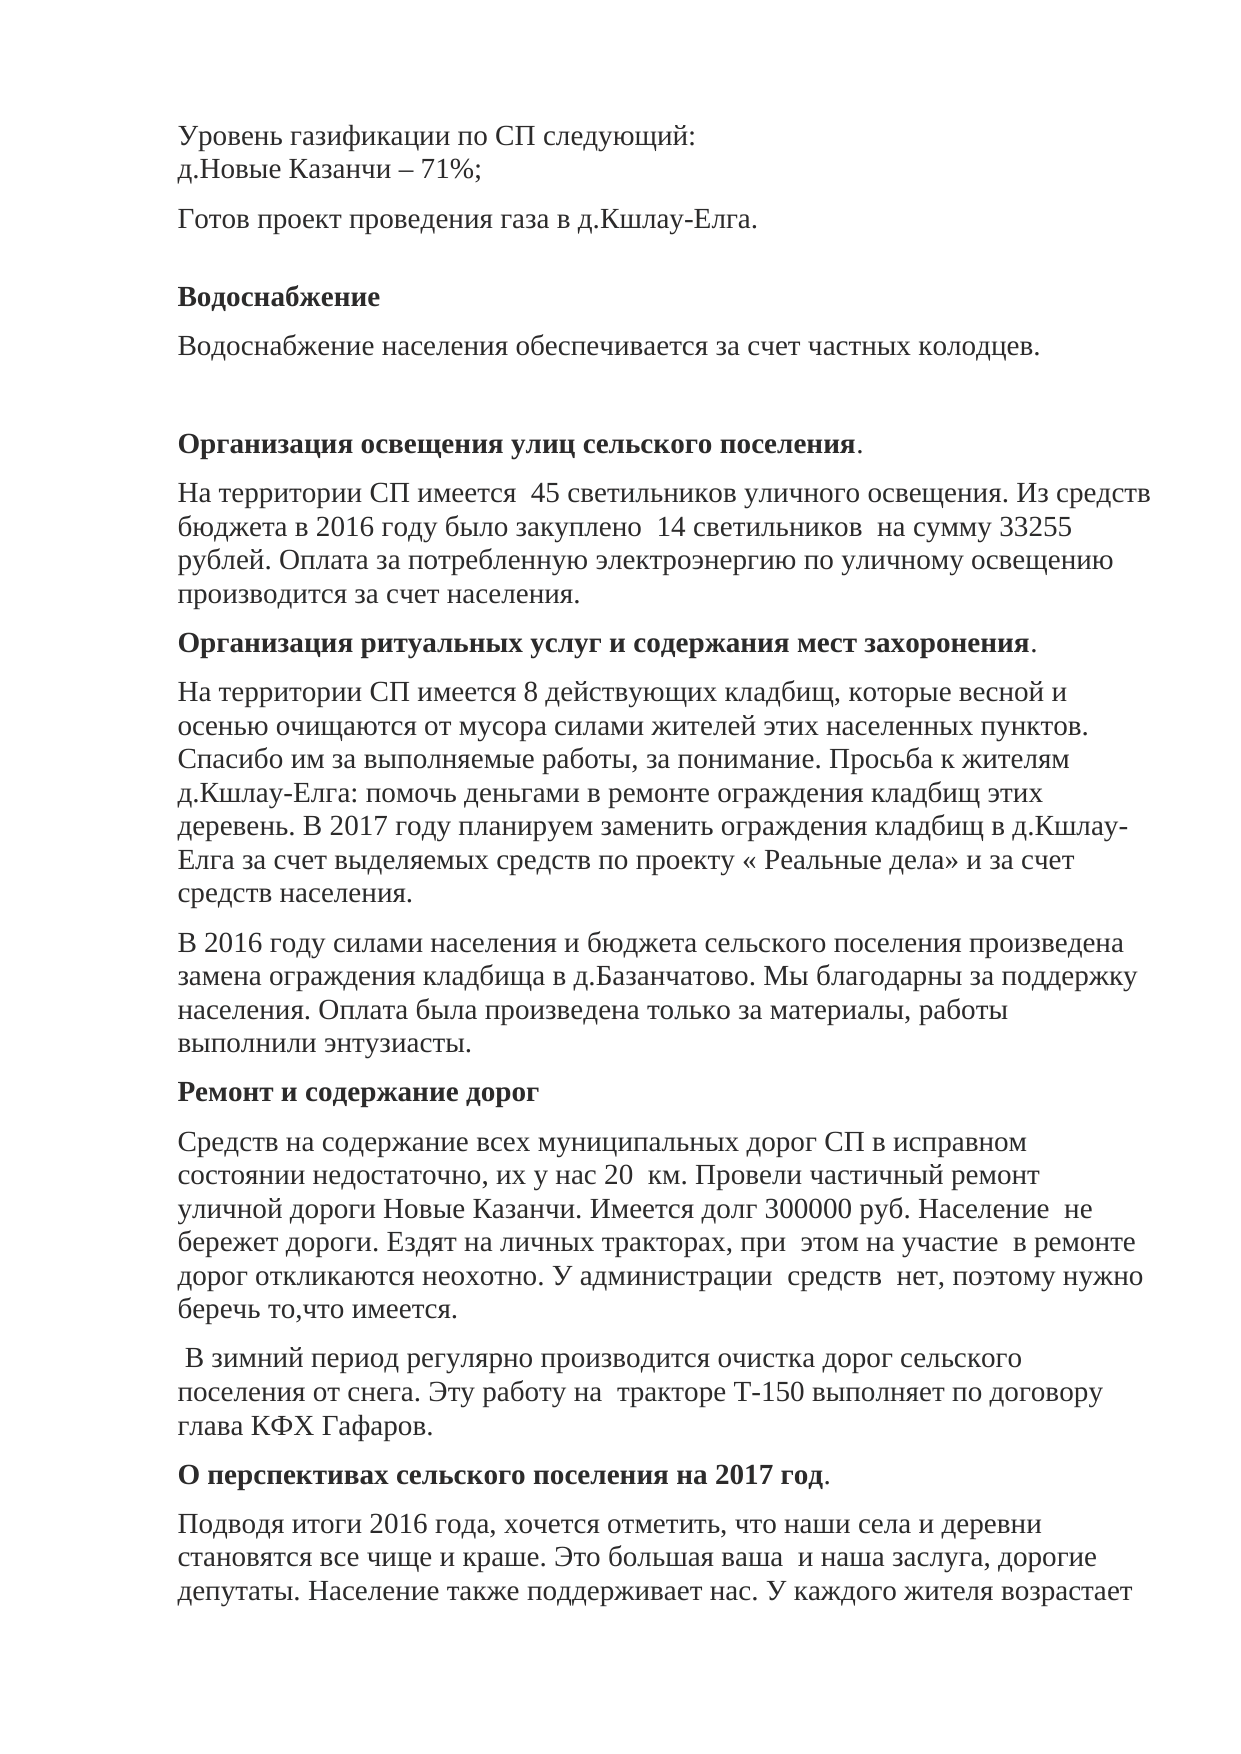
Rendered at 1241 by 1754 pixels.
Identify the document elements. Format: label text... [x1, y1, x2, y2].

text Организация освещения улиц сельского поселения. [177, 426, 1152, 460]
text Водоснабжение [177, 279, 1152, 312]
text На территории СП имеется 45 светильников уличного освещения. Из средств бюджета в 2016 году было закуплено 14 светильников на сумму 33255 рублей. Оплата за потребленную электроэнергию по уличному освещению производится за счет населения. [177, 475, 1152, 609]
text В 2016 году силами населения и бюджета сельского поселения произведена замена ограждения кладбища в д.Базанчатово. Мы благодарны за поддержку населения. Оплата была произведена только за материалы, работы выполнили энтузиасты. [177, 925, 1152, 1059]
text Средств на содержание всех муниципальных дорог СП в исправном состоянии недостаточно, их у нас 20 км. Провели частичный ремонт уличной дороги Новые Казанчи. Имеется долг 300000 руб. Население не бережет дороги. Ездят на личных тракторах, при этом на участие в ремонте дорог откликаются неохотно. У администрации средств нет, поэтому нужно беречь то,что имеется. [177, 1124, 1152, 1325]
text О перспективах сельского поселения на 2017 год. [177, 1457, 1152, 1490]
text Ремонт и содержание дорог [177, 1074, 1152, 1108]
text Водоснабжение населения обеспечивается за счет частных колодцев. [177, 328, 1152, 361]
text Организация ритуальных услуг и содержания мест захоронения. [177, 625, 1152, 659]
text Готов проект проведения газа в д.Кшлау-Елга. [177, 201, 1152, 263]
text В зимний период регулярно производится очистка дорог сельского поселения от снега. Эту работу на тракторе Т-150 выполняет по договору глава КФХ Гафаров. [177, 1341, 1152, 1441]
text На территории СП имеется 8 действующих кладбищ, которые весной и осенью очищаются от мусора силами жителей этих населенных пунктов. Спасибо им за выполняемые работы, за понимание. Просьба к жителям д.Кшлау-Елга: помочь деньгами в ремонте ограждения кладбищ этих деревень. В 2017 году планируем заменить ограждения кладбищ в д.Кшлау-Елга за счет выделяемых средств по проекту « Реальные дела» и за счет средств населения. [177, 674, 1152, 909]
text Уровень газификации по СП следующий: д.Новые Казанчи – 71%; [177, 118, 1152, 185]
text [177, 1506, 1152, 1607]
